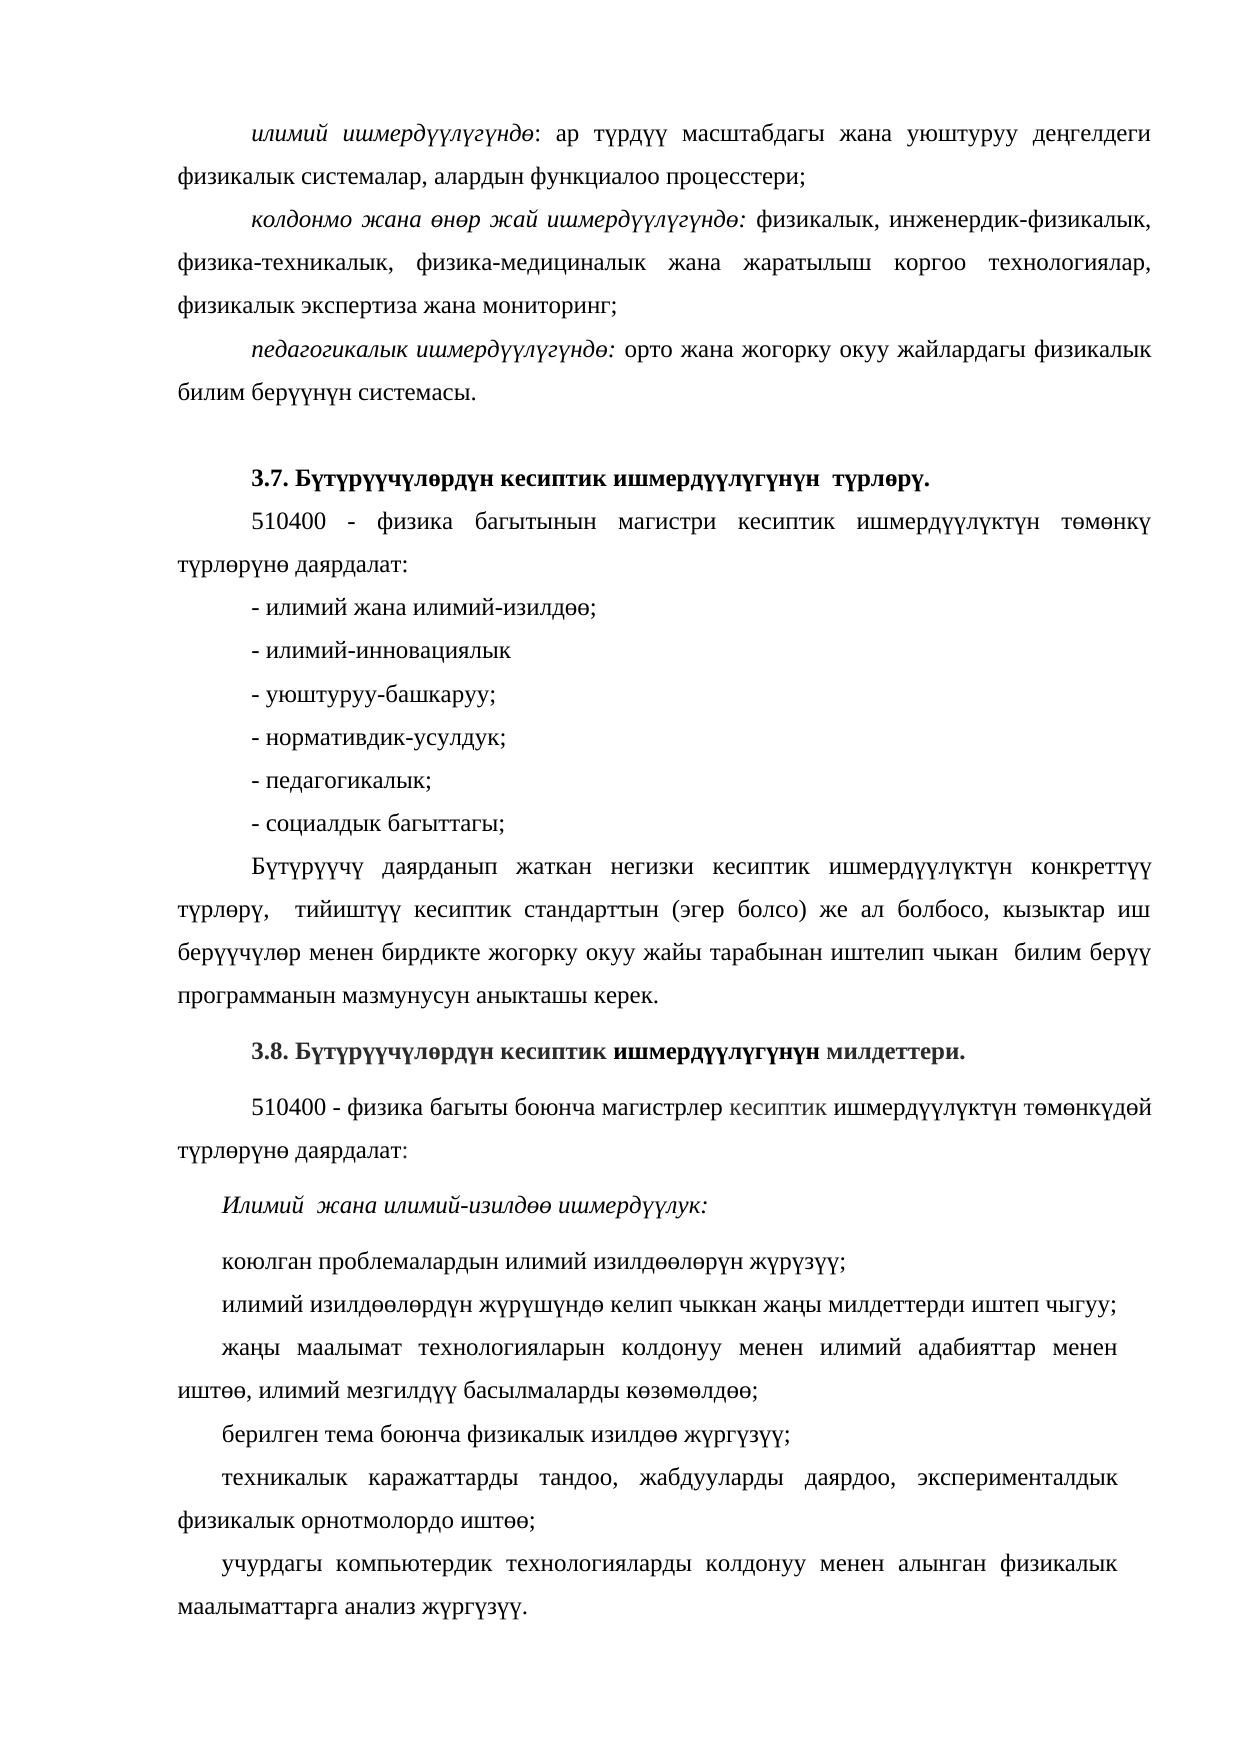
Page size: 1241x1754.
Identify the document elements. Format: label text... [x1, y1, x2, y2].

text Илимий жана илимий-изилдөө ишмердүүлук: [177, 1191, 1152, 1219]
text илимий ишмердүүлүгүндө: ар түрдүү масштабдагы жана уюштуруу деңгелдеги физикалык системалар, алардын функциалоо процесстери; [177, 118, 1152, 190]
text илимий изилдөөлөрдүн жүрүшүндө келип чыккан жаңы милдеттерди иштеп чыгуу; [177, 1289, 1118, 1318]
text - уюштуруу-башкаруу; [177, 679, 1152, 707]
text техникалык каражаттарды тандоо, жабдууларды даярдоо, эксперименталдык физикалык орнотмолордо иштөө; [177, 1462, 1118, 1534]
text коюлган проблемалардын илимий изилдөөлөрүн жүрүзүү; [177, 1246, 1118, 1275]
text учурдагы компьютердик технологияларды колдонуу менен алынган физикалык маалыматтарга анализ жүргүзүү. [177, 1548, 1118, 1620]
text педагогикалык ишмердүүлүгүндө: орто жана жогорку окуу жайлардагы физикалык билим берүүнүн системасы. [177, 334, 1152, 406]
text 510400 - физика багытынын магистри кесиптик ишмердүүлүктүн төмөнкү түрлөрүнө даярдалат: [177, 506, 1152, 578]
text 510400 - физика багыты боюнча магистрлер кесиптик ишмердүүлүктүн төмөнкүдөй түрлөрүнө даярдалат: [177, 1092, 1152, 1164]
text - педагогикалык; [177, 765, 1152, 794]
text - социалдык багыттагы; [177, 808, 1152, 837]
text Бүтүрүүчү даярданып жаткан негизки кесиптик ишмердүүлүктүн конкреттүү түрлөрү, тийиштүү кесиптик стандарттын (эгер болсо) же ал болбосо, кызыктар иш берүүчүлөр менен бирдикте жогорку окуу жайы тарабынан иштелип чыкан билим берүү программанын мазмунусун аныкташы керек. [177, 851, 1152, 1009]
text 3.8. Бүтүрүүчүлөрдүн кесиптик ишмердүүлүгүнүн милдеттери. [177, 1036, 1152, 1065]
text - нормативдик-усулдук; [177, 722, 1152, 751]
text - илимий-инновациялык [177, 636, 1152, 664]
text жаңы маалымат технологияларын колдонуу менен илимий адабияттар менен иштөө, илимий мезгилдүү басылмаларды көзөмөлдөө; [177, 1332, 1118, 1404]
text - илимий жана илимий-изилдөө; [177, 592, 1152, 621]
text колдонмо жана өнөр жай ишмердүүлүгүндө: физикалык, инженердик-физикалык, физика-техникалык, физика-медициналык жана жаратылыш коргоо технологиялар, физикалык экспертиза жана мониторинг; [177, 204, 1152, 319]
text 3.7. Бүтүрүүчүлөрдүн кесиптик ишмердүүлүгүнүн түрлөрү. [177, 463, 1152, 492]
text берилген тема боюнча физикалык изилдөө жүргүзүү; [177, 1419, 1118, 1447]
